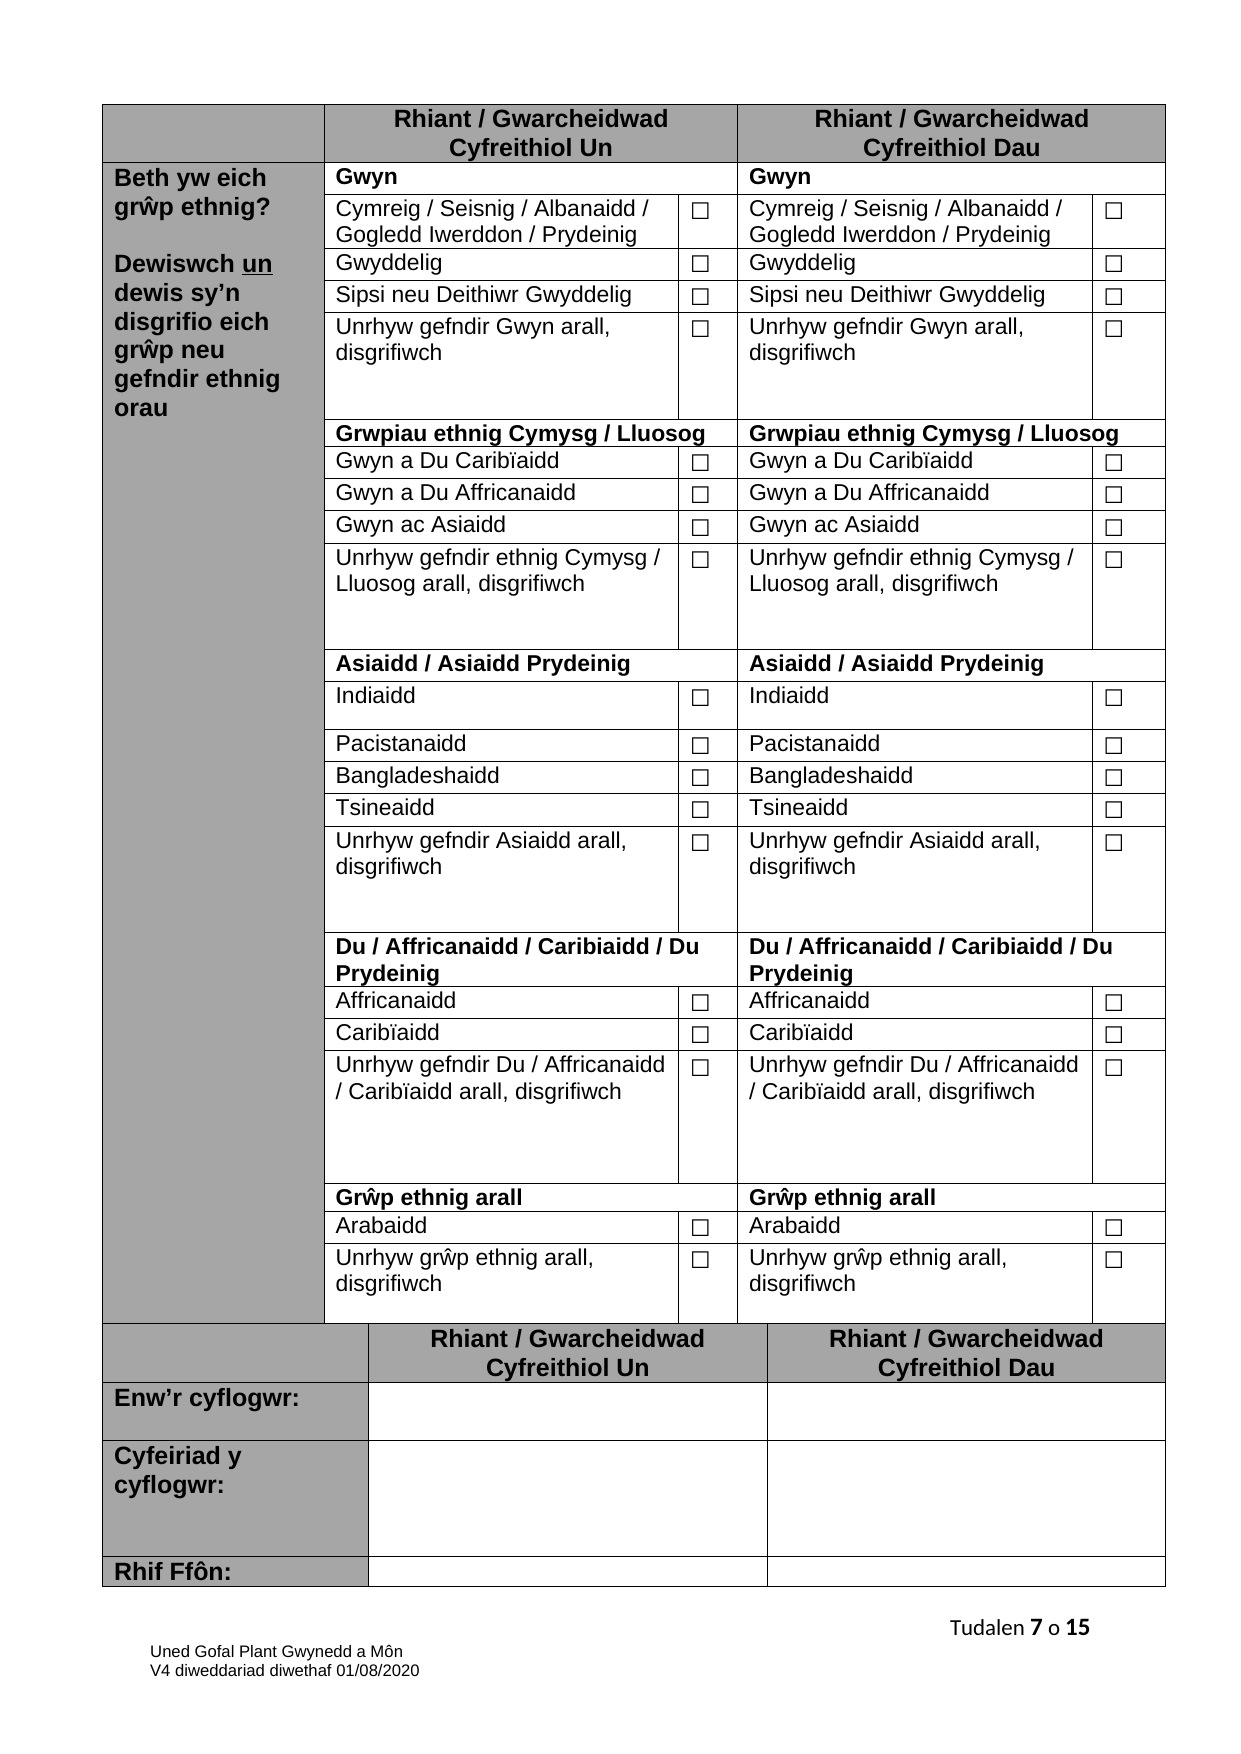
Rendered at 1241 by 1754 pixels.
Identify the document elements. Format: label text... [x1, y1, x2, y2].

table_cell Caribïaidd [738, 1019, 1092, 1050]
table_cell Sipsi neu Deithiwr Gwyddelig [325, 281, 678, 312]
table_cell Unrhyw gefndir Du / Affricanaidd / Caribïaidd arall, disgrifiwch [738, 1051, 1092, 1183]
table_cell Cymreig / Seisnig / Albanaidd / Gogledd Iwerddon / Prydeinig [325, 195, 678, 247]
table_cell Unrhyw gefndir Gwyn arall, disgrifiwch [738, 313, 1092, 418]
table_cell Unrhyw gefndir Gwyn arall, disgrifiwch [325, 313, 678, 418]
table_cell Sipsi neu Deithiwr Gwyddelig [738, 281, 1092, 312]
table_cell Unrhyw gefndir ethnig Cymysg / Lluosog arall, disgrifiwch [738, 544, 1092, 649]
table_cell Du / Affricanaidd / Caribiaidd / Du Prydeinig [325, 933, 737, 986]
table_cell [768, 1383, 1165, 1440]
table_cell Gwyn [738, 163, 1165, 194]
table_cell Affricanaidd [738, 987, 1092, 1018]
table_cell Pacistanaidd [325, 730, 678, 761]
table_cell Unrhyw gefndir Asiaidd arall, disgrifiwch [738, 827, 1092, 932]
table_cell Indiaidd [325, 682, 678, 729]
table_cell Rhiant / Gwarcheidwad Cyfreithiol Dau [768, 1324, 1165, 1382]
table_cell Beth yw eich grŵp ethnig? Dewiswch un dewis sy’n disgrifio eich grŵp neu gefndir ethnig orau [103, 163, 324, 1323]
table_cell Arabaidd [738, 1212, 1092, 1243]
table_cell Asiaidd / Asiaidd Prydeinig [738, 650, 1165, 681]
table_header Rhiant / Gwarcheidwad Cyfreithiol Dau [738, 105, 1165, 162]
table_cell Gwyn ac Asiaidd [325, 511, 678, 543]
table_cell Unrhyw grŵp ethnig arall, disgrifiwch [325, 1244, 678, 1323]
table_cell Unrhyw gefndir ethnig Cymysg / Lluosog arall, disgrifiwch [325, 544, 678, 649]
table_cell Unrhyw gefndir Du / Affricanaidd / Caribïaidd arall, disgrifiwch [325, 1051, 678, 1183]
table_cell Grŵp ethnig arall [325, 1184, 737, 1211]
table_cell Gwyn a Du Caribïaidd [738, 447, 1092, 478]
table_cell Gwyn ac Asiaidd [738, 511, 1092, 543]
table_cell Grwpiau ethnig Cymysg / Lluosog [325, 420, 737, 446]
table_cell Affricanaidd [325, 987, 678, 1018]
table_cell Tsineaidd [738, 794, 1092, 826]
table_cell [768, 1441, 1165, 1556]
table_cell Gwyddelig [325, 249, 678, 280]
table_cell Grŵp ethnig arall [738, 1184, 1165, 1211]
table_cell Unrhyw gefndir Asiaidd arall, disgrifiwch [325, 827, 678, 932]
table_cell [369, 1383, 767, 1440]
table_cell [369, 1557, 767, 1586]
table_cell [768, 1557, 1165, 1586]
table_cell Gwyn a Du Affricanaidd [738, 479, 1092, 510]
table_cell Bangladeshaidd [325, 762, 678, 793]
table_cell Pacistanaidd [738, 730, 1092, 761]
table_cell Bangladeshaidd [738, 762, 1092, 793]
table_cell Grwpiau ethnig Cymysg / Lluosog [738, 420, 1165, 446]
table_cell Enw’r cyflogwr: [103, 1383, 368, 1440]
table_cell Arabaidd [325, 1212, 678, 1243]
table_cell Indiaidd [738, 682, 1092, 729]
table_cell [369, 1441, 767, 1556]
table_cell Caribïaidd [325, 1019, 678, 1050]
table_cell Unrhyw grŵp ethnig arall, disgrifiwch [738, 1244, 1092, 1323]
table_header Rhiant / Gwarcheidwad Cyfreithiol Un [325, 105, 737, 162]
table_cell Cymreig / Seisnig / Albanaidd / Gogledd Iwerddon / Prydeinig [738, 195, 1092, 247]
table_cell Du / Affricanaidd / Caribiaidd / Du Prydeinig [738, 933, 1165, 986]
table_cell Tsineaidd [325, 794, 678, 826]
table_cell [103, 1324, 368, 1382]
table_cell Gwyn [325, 163, 737, 194]
table_cell Cyfeiriad y cyflogwr: [103, 1441, 368, 1556]
table_cell Gwyn a Du Caribïaidd [325, 447, 678, 478]
table_header [103, 105, 324, 162]
table_cell Gwyddelig [738, 249, 1092, 280]
table_cell Rhiant / Gwarcheidwad Cyfreithiol Un [369, 1324, 767, 1382]
table_cell Rhif Ffôn: [103, 1557, 368, 1586]
table_cell Asiaidd / Asiaidd Prydeinig [325, 650, 737, 681]
table_cell Gwyn a Du Affricanaidd [325, 479, 678, 510]
